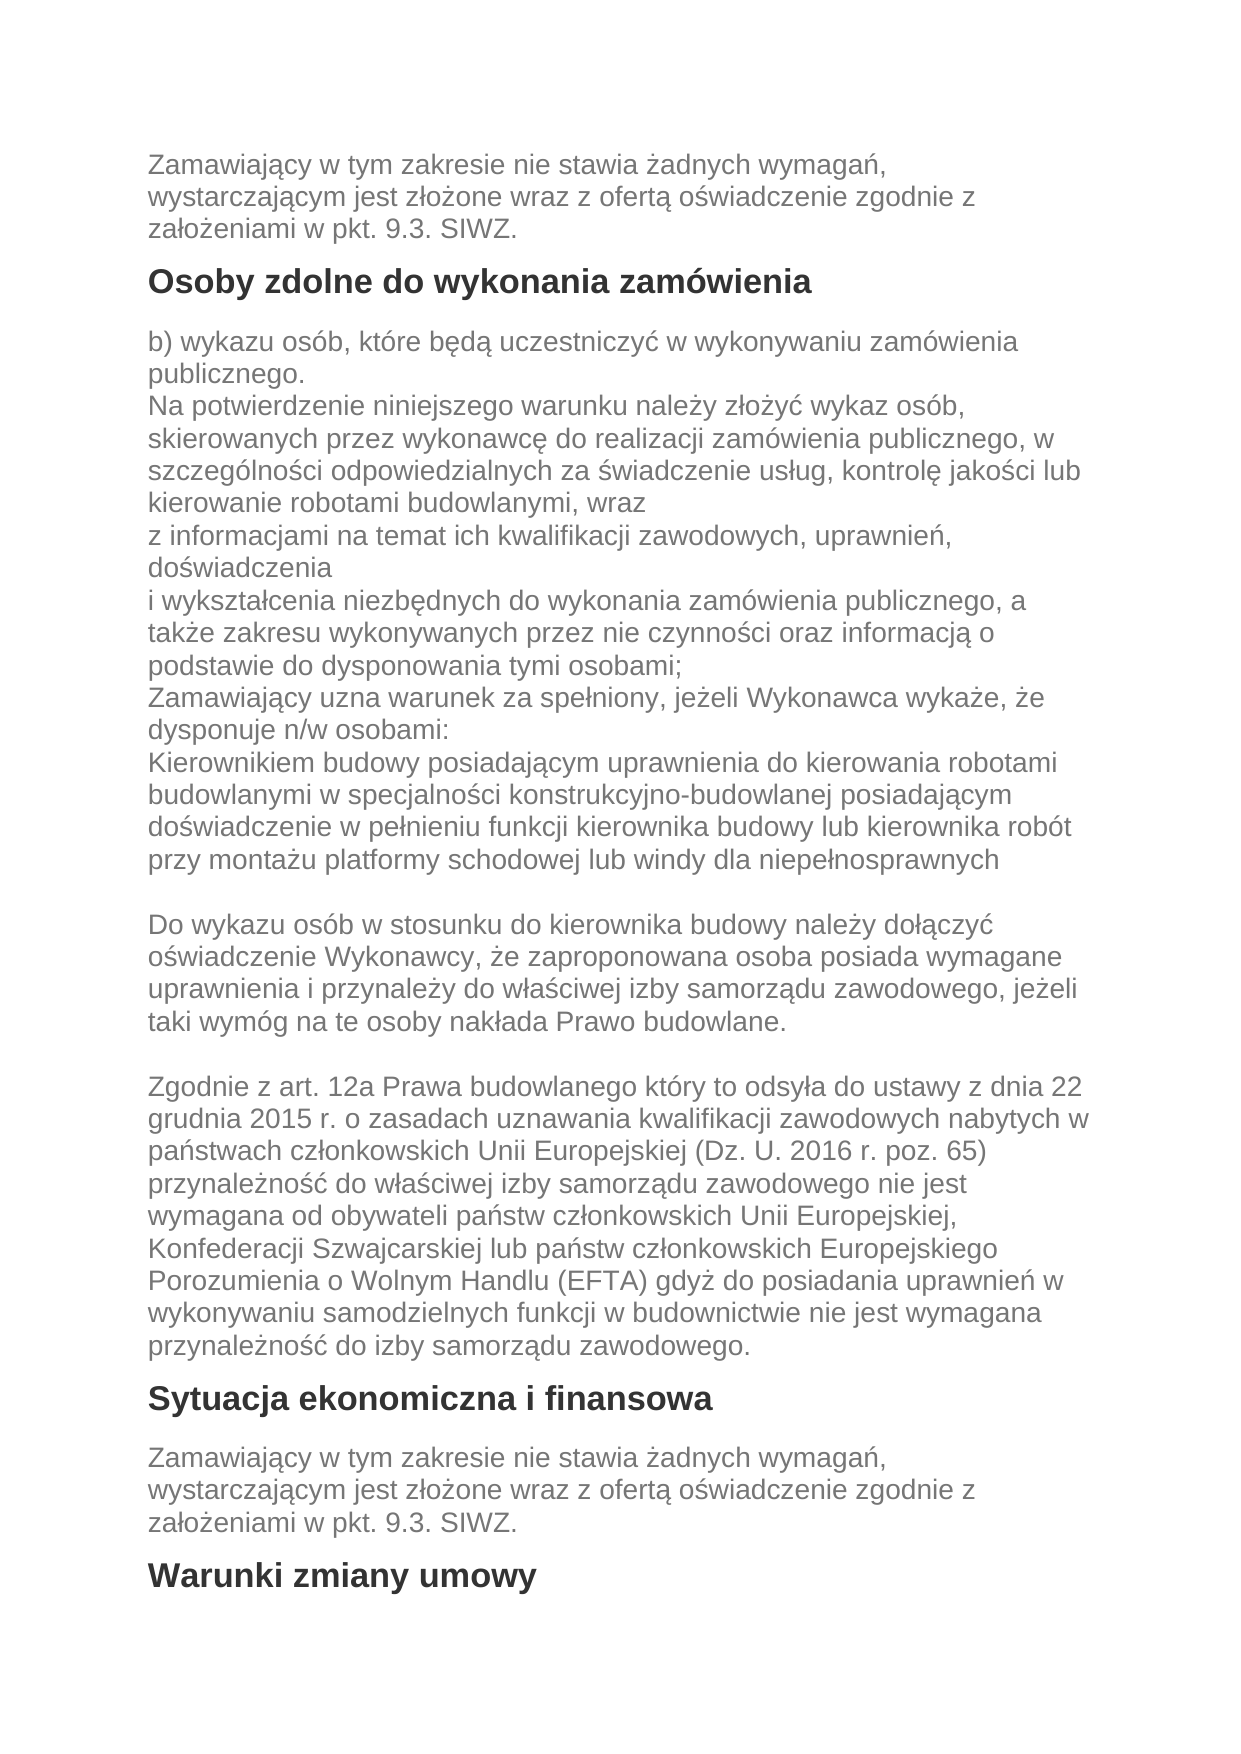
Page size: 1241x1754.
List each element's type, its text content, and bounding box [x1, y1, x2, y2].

text Sytuacja ekonomiczna i finansowa [148, 1378, 1093, 1417]
text Zamawiający w tym zakresie nie stawia żadnych wymagań, wystarczającym jest złożone wraz z ofertą oświadczenie zgodnie z założeniami w pkt. 9.3. SIWZ. [148, 1441, 1093, 1538]
text Osoby zdolne do wykonania zamówienia [148, 261, 1093, 301]
text Warunki zmiany umowy [148, 1555, 1093, 1594]
text Zamawiający w tym zakresie nie stawia żadnych wymagań, wystarczającym jest złożone wraz z ofertą oświadczenie zgodnie z założeniami w pkt. 9.3. SIWZ. [148, 148, 1093, 245]
text b) wykazu osób, które będą uczestniczyć w wykonywaniu zamówienia publicznego. Na potwierdzenie niniejszego warunku należy złożyć wykaz osób, skierowanych przez wykonawcę do realizacji zamówienia publicznego, w szczególności odpowiedzialnych za świadczenie usług, kontrolę jakości lub kierowanie robotami budowlanymi, wraz z informacjami na temat ich kwalifikacji zawodowych, uprawnień, doświadczenia i wykształcenia niezbędnych do wykonania zamówienia publicznego, a także zakresu wykonywanych przez nie czynności oraz informacją o podstawie do dysponowania tymi osobami; Zamawiający uzna warunek za spełniony, jeżeli Wykonawca wykaże, że dysponuje n/w osobami: Kierownikiem budowy posiadającym uprawnienia do kierowania robotami budowlanymi w specjalności konstrukcyjno-budowlanej posiadającym doświadczenie w pełnieniu funkcji kierownika budowy lub kierownika robót przy montażu platformy schodowej lub windy dla niepełnosprawnych Do wykazu osób w stosunku do kierownika budowy należy dołączyć oświadczenie Wykonawcy, że zaproponowana osoba posiada wymagane uprawnienia i przynależy do właściwej izby samorządu zawodowego, jeżeli taki wymóg na te osoby nakłada Prawo budowlane. Zgodnie z art. 12a Prawa budowlanego który to odsyła do ustawy z dnia 22 grudnia 2015 r. o zasadach uznawania kwalifikacji zawodowych nabytych w państwach członkowskich Unii Europejskiej (Dz. U. 2016 r. poz. 65) przynależność do właściwej izby samorządu zawodowego nie jest wymagana od obywateli państw członkowskich Unii Europejskiej, Konfederacji Szwajcarskiej lub państw członkowskich Europejskiego Porozumienia o Wolnym Handlu (EFTA) gdyż do posiadania uprawnień w wykonywaniu samodzielnych funkcji w budownictwie nie jest wymagana przynależność do izby samorządu zawodowego. [148, 324, 1093, 1361]
